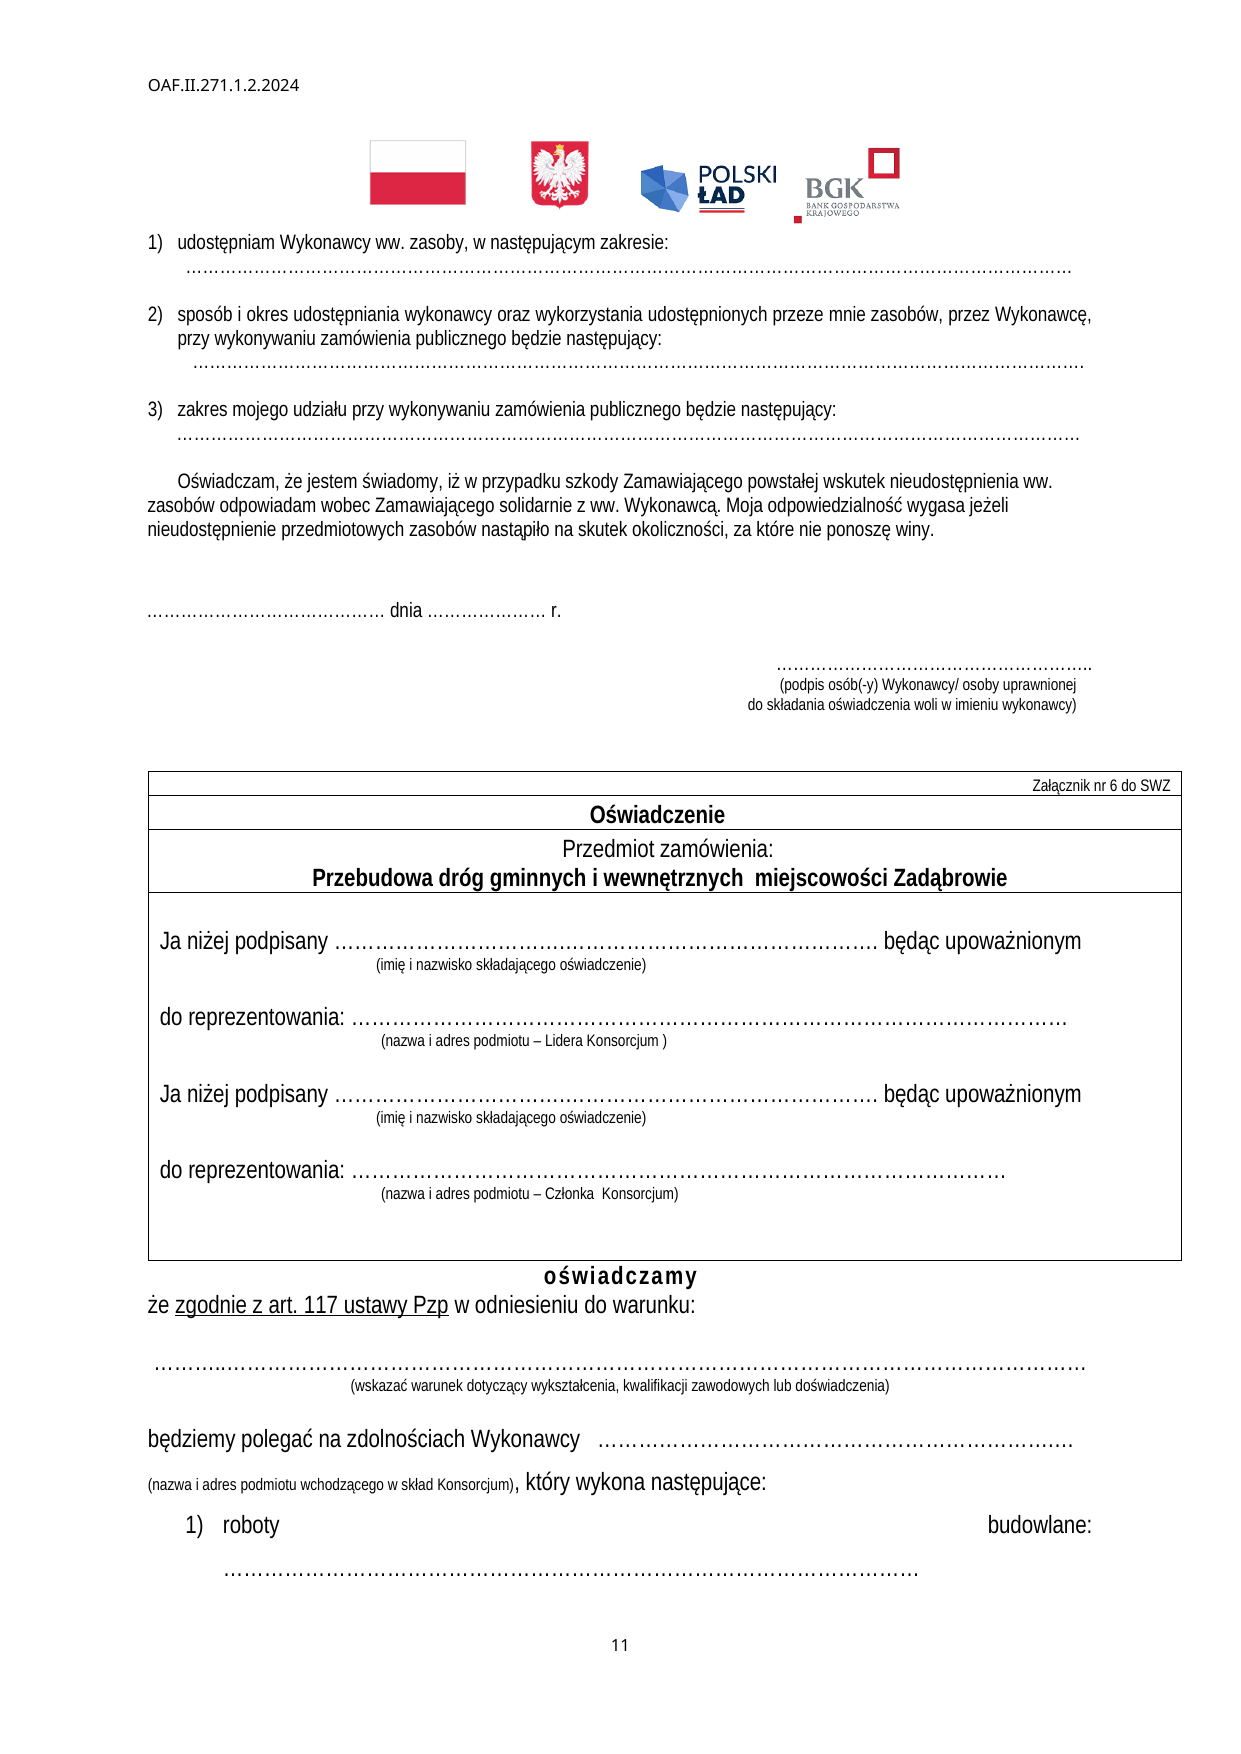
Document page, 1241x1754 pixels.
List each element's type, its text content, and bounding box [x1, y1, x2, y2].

text (podpis osób(-y) Wykonawcy/ osoby uprawnionej [148, 675, 1077, 694]
text ………..……………………………………………………………………………………………………………… (wskazać warunek dotyczący wykształcenia, kwalifikacji zawodowych lub doświadczenia) [148, 1347, 1092, 1395]
table_header Załącznik nr 6 do SWZ [149, 772, 1181, 795]
list roboty budowlane: ………………………………………………………………………………………… [185, 1509, 1092, 1581]
table_cell Przedmiot zamówienia: Przebudowa dróg gminnych i wewnętrznych miejscowości Zadąbrowie [149, 830, 1181, 892]
list sposób i okres udostępniania wykonawcy oraz wykorzystania udostępnionych przeze mnie zasobów, przez Wykonawcę, przy wykonywaniu zamówienia publicznego będzie następujący: [148, 302, 1093, 349]
text ……………………………………………….. [146, 651, 1092, 675]
table_cell Ja niżej podpisany …………………………….………………………………………. będąc upoważnionym (imię i nazwisko składającego oświadczenie) do reprezentowania: …………………………………………………………………………………………… (nazwa i adres podmiotu – Lidera Konsorcjum ) Ja niżej podpisany …………………………….………………………………………. będąc upoważnionym (imię i nazwisko składającego oświadczenie) do reprezentowania: …………………………………………………………………………………… (nazwa i adres podmiotu – Członka Konsorcjum) [149, 893, 1181, 1260]
picture [330, 119, 628, 230]
text oświadczamy [148, 1261, 1092, 1290]
text do składania oświadczenia woli w imieniu wykonawcy) [148, 694, 1077, 713]
table_cell Oświadczenie [149, 796, 1181, 829]
text …………………………………… dnia ………………… r. [146, 598, 1072, 622]
text …………………………………………………………………………………………………………………………………………… [176, 421, 1093, 445]
list …………………………………………………………………………………………………………………………………………. [192, 349, 1093, 373]
list zakres mojego udziału przy wykonywaniu zamówienia publicznego będzie następujący: [148, 397, 1093, 421]
list ………………………………………………………………………………………………………………………………………… [185, 254, 1093, 278]
list udostępniam Wykonawcy ww. zasoby, w następującym zakresie: [148, 230, 1093, 254]
text będziemy polegać na zdolnościach Wykonawcy ………………………………………………………….… (nazwa i adres podmiotu wchodzącego w skład Konsorcjum), który wykona następujące: [148, 1424, 1092, 1495]
text że zgodnie z art. 117 ustawy Pzp w odniesieniu do warunku: [148, 1290, 1092, 1319]
text Oświadczam, że jestem świadomy, iż w przypadku szkody Zamawiającego powstałej wskutek nieudostępnienia ww. zasobów odpowiadam wobec Zamawiającego solidarnie z ww. Wykonawcą. Moja odpowiedzialność wygasa jeżeli nieudostępnienie przedmiotowych zasobów nastąpiło na skutek okoliczności, za które nie ponoszę winy. [147, 469, 1093, 541]
